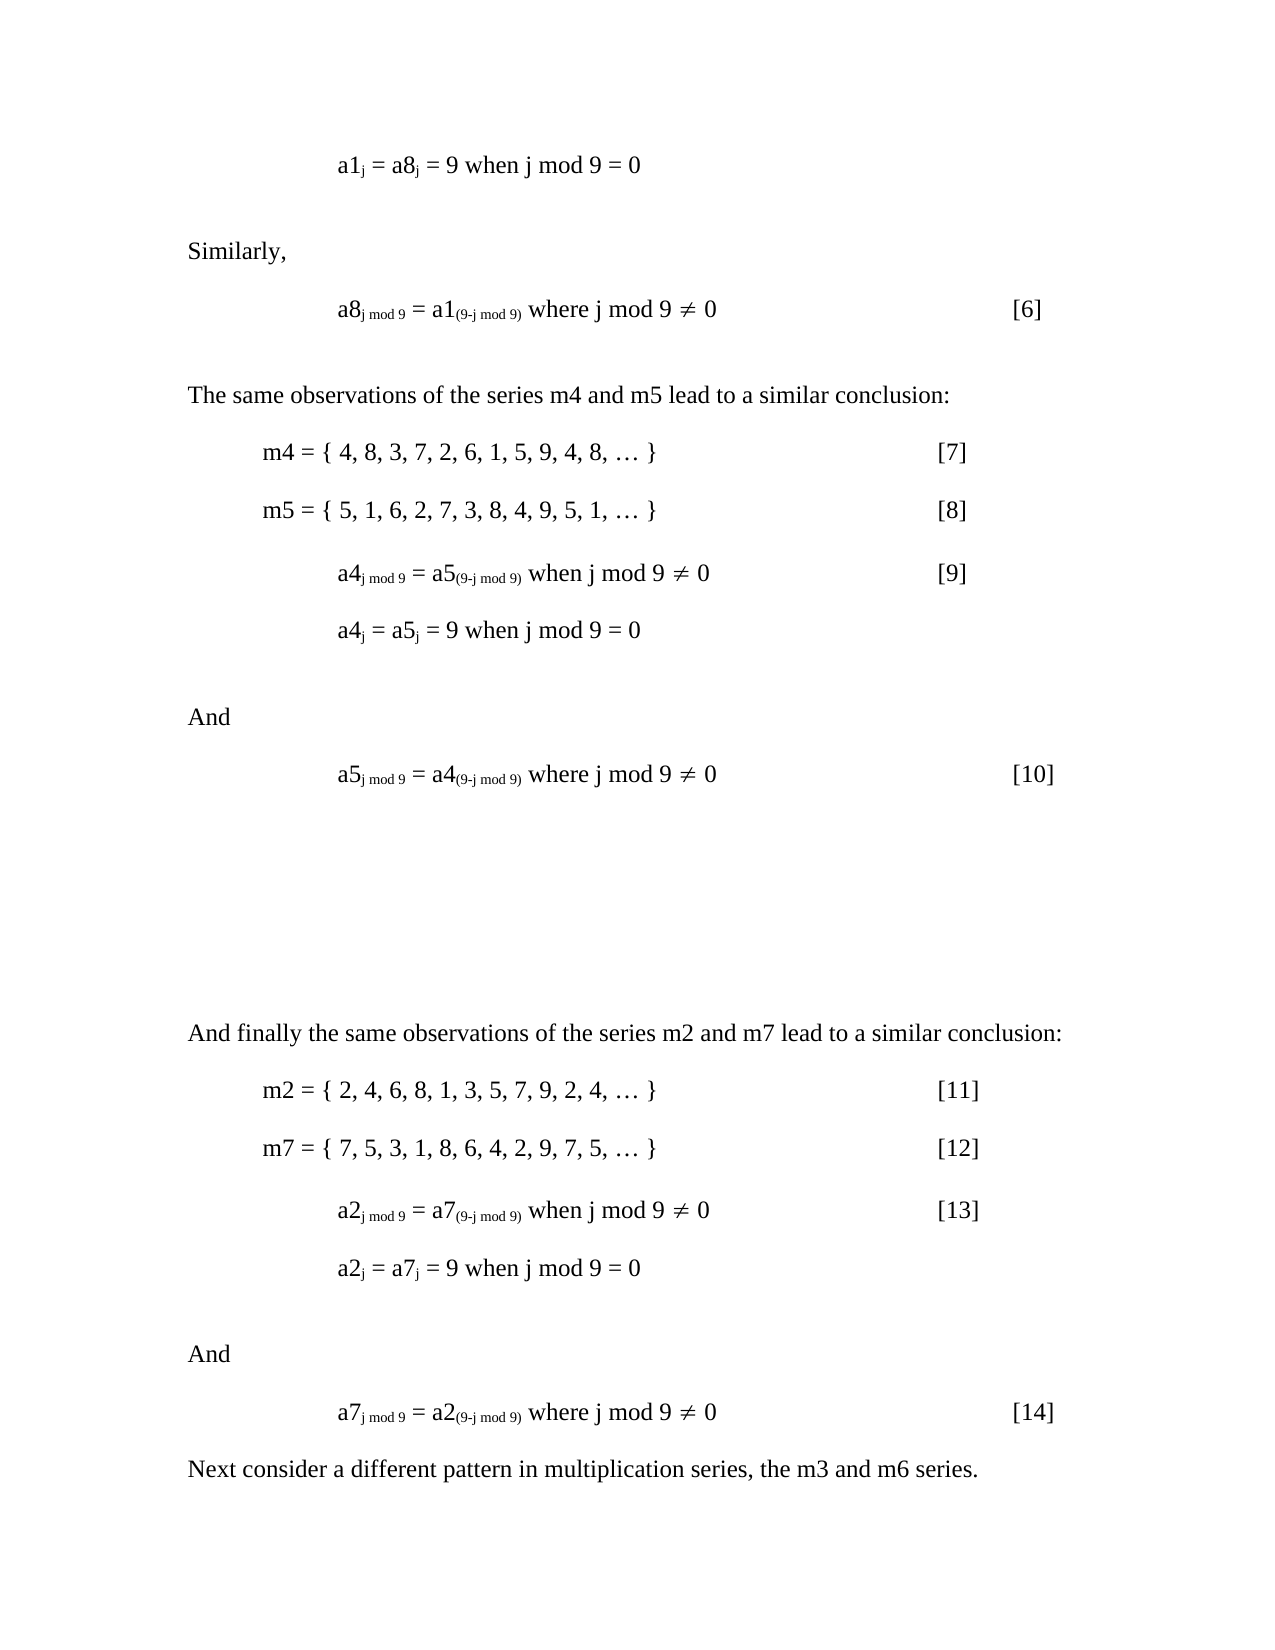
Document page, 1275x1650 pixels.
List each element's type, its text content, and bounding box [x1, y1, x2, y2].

text m4 = { 4, 8, 3, 7, 2, 6, 1, 5, 9, 4, 8, … } [7] [187, 437, 1087, 466]
text m2 = { 2, 4, 6, 8, 1, 3, 5, 7, 9, 2, 4, … } [11] [187, 1075, 1087, 1104]
text And [187, 702, 1087, 730]
text Next consider a different pattern in multiplication series, the m3 and m6 series. [187, 1454, 1087, 1483]
text And finally the same observations of the series m2 and m7 lead to a similar conclusion: [187, 1018, 1087, 1047]
text a4j mod 9 = a5(9-j mod 9) when j mod 9 ¹ 0 [9] [187, 558, 1087, 587]
text a4j = a5j = 9 when j mod 9 = 0 [187, 615, 1087, 644]
text m7 = { 7, 5, 3, 1, 8, 6, 4, 2, 9, 7, 5, … } [12] [187, 1133, 1087, 1162]
text Similarly, [187, 236, 1087, 265]
text a2j = a7j = 9 when j mod 9 = 0 [187, 1253, 1087, 1282]
text a5j mod 9 = a4(9-j mod 9) where j mod 9 ¹ 0 [10] [187, 759, 1087, 788]
text a2j mod 9 = a7(9-j mod 9) when j mod 9 ¹ 0 [13] [187, 1196, 1087, 1224]
text And [187, 1339, 1087, 1368]
text a7j mod 9 = a2(9-j mod 9) where j mod 9 ¹ 0 [14] [187, 1397, 1087, 1426]
text a1j = a8j = 9 when j mod 9 = 0 [187, 150, 1087, 179]
text a8j mod 9 = a1(9-j mod 9) where j mod 9 ¹ 0 [6] [187, 294, 1087, 322]
text m5 = { 5, 1, 6, 2, 7, 3, 8, 4, 9, 5, 1, … } [8] [187, 495, 1087, 524]
text The same observations of the series m4 and m5 lead to a similar conclusion: [187, 380, 1087, 409]
